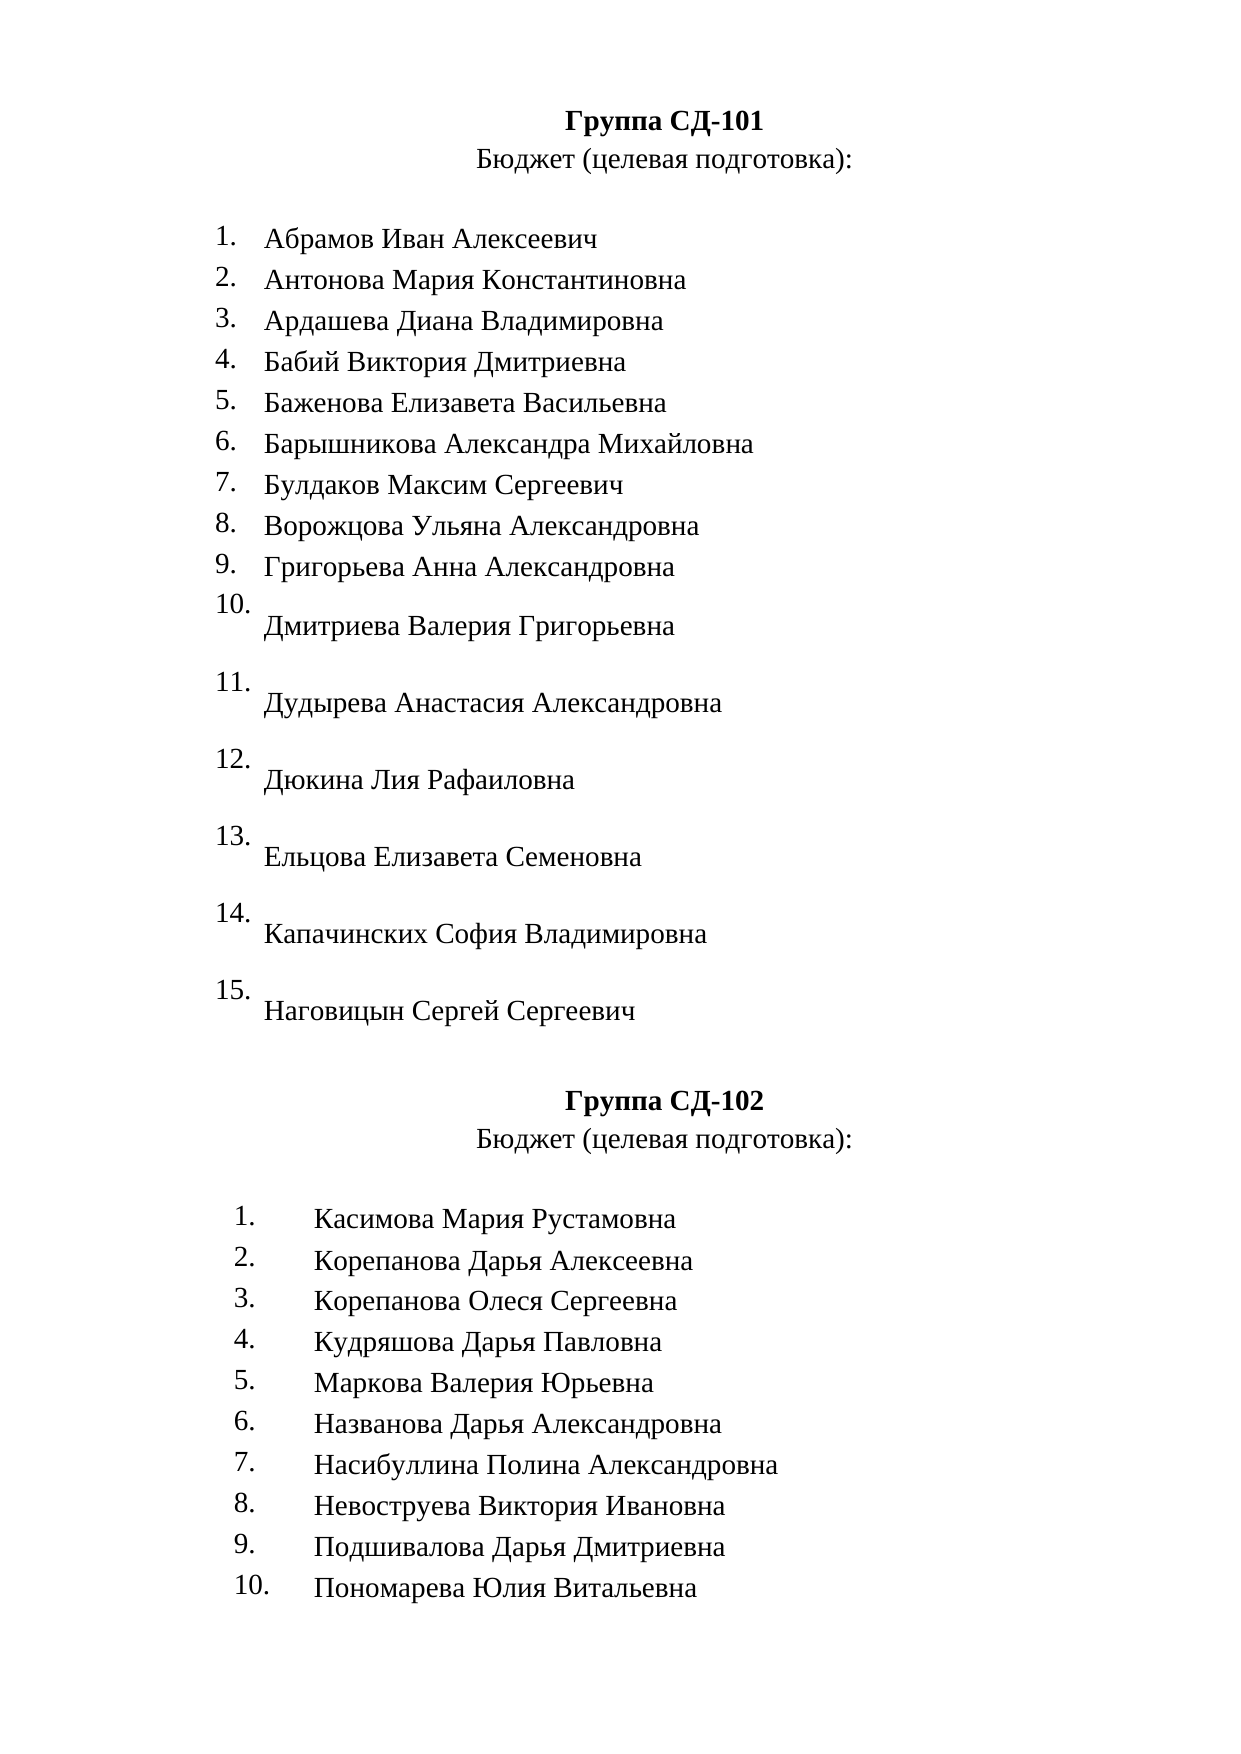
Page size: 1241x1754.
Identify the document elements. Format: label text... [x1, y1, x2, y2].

table_cell Бабий Виктория Дмитриевна [251, 341, 1152, 382]
table_cell Капачинских София Владимировна [251, 895, 1152, 972]
table_cell [166, 1362, 301, 1403]
table_cell Корепанова Дарья Алексеевна [301, 1240, 1048, 1280]
table_cell [166, 1485, 301, 1526]
table_cell [166, 341, 251, 382]
table_cell Корепанова Олеся Сергеевна [301, 1280, 1048, 1321]
table_cell [166, 741, 251, 818]
table_cell [166, 1240, 301, 1280]
table_cell Барышникова Александра Михайловна [251, 423, 1152, 464]
table_cell [166, 1403, 301, 1444]
table_cell [166, 300, 251, 341]
table_cell [166, 587, 251, 664]
table_cell [166, 464, 251, 505]
text Группа СД-101 [177, 103, 1152, 136]
table_cell [166, 664, 251, 741]
table_cell Дудырева Анастасия Александровна [251, 664, 1152, 741]
table_cell [166, 382, 251, 423]
table_cell [166, 895, 251, 972]
table_cell Баженова Елизавета Васильевна [251, 382, 1152, 423]
table_cell Подшивалова Дарья Дмитриевна [301, 1526, 1048, 1567]
table_cell [166, 1321, 301, 1362]
table_header [166, 1199, 301, 1239]
text Бюджет (целевая подготовка): [177, 141, 1152, 175]
table_cell [166, 1526, 301, 1567]
table_cell [166, 972, 251, 1049]
table_cell Ардашева Диана Владимировна [251, 300, 1152, 341]
table_cell Ворожцова Ульяна Александровна [251, 505, 1152, 546]
table_cell Маркова Валерия Юрьевна [301, 1362, 1048, 1403]
table_cell Григорьева Анна Александровна [251, 546, 1152, 587]
table_cell Названова Дарья Александровна [301, 1403, 1048, 1444]
table_cell Булдаков Максим Сергеевич [251, 464, 1152, 505]
table_cell Наговицын Сергей Сергеевич [251, 972, 1152, 1049]
table_cell Невоструева Виктория Ивановна [301, 1485, 1048, 1526]
table_cell [166, 546, 251, 587]
table_cell Ельцова Елизавета Семеновна [251, 818, 1152, 895]
table_cell [166, 259, 251, 300]
text Бюджет (целевая подготовка): [177, 1121, 1152, 1155]
table_cell [166, 818, 251, 895]
table_cell [166, 1280, 301, 1321]
table_cell [166, 1444, 301, 1485]
table_cell Антонова Мария Константиновна [251, 259, 1152, 300]
table_header [166, 218, 251, 259]
table_cell [166, 1567, 301, 1608]
table_cell Насибуллина Полина Александровна [301, 1444, 1048, 1485]
table_cell Дюкина Лия Рафаиловна [251, 741, 1152, 818]
table_header Касимова Мария Рустамовна [301, 1199, 1048, 1239]
table_cell [166, 505, 251, 546]
table_cell [166, 423, 251, 464]
table_cell Дмитриева Валерия Григорьевна [251, 587, 1152, 664]
table_cell Пономарева Юлия Витальевна [301, 1567, 1048, 1608]
table_cell Кудряшова Дарья Павловна [301, 1321, 1048, 1362]
text Группа СД-102 [177, 1083, 1152, 1116]
table_header Абрамов Иван Алексеевич [251, 218, 1152, 259]
